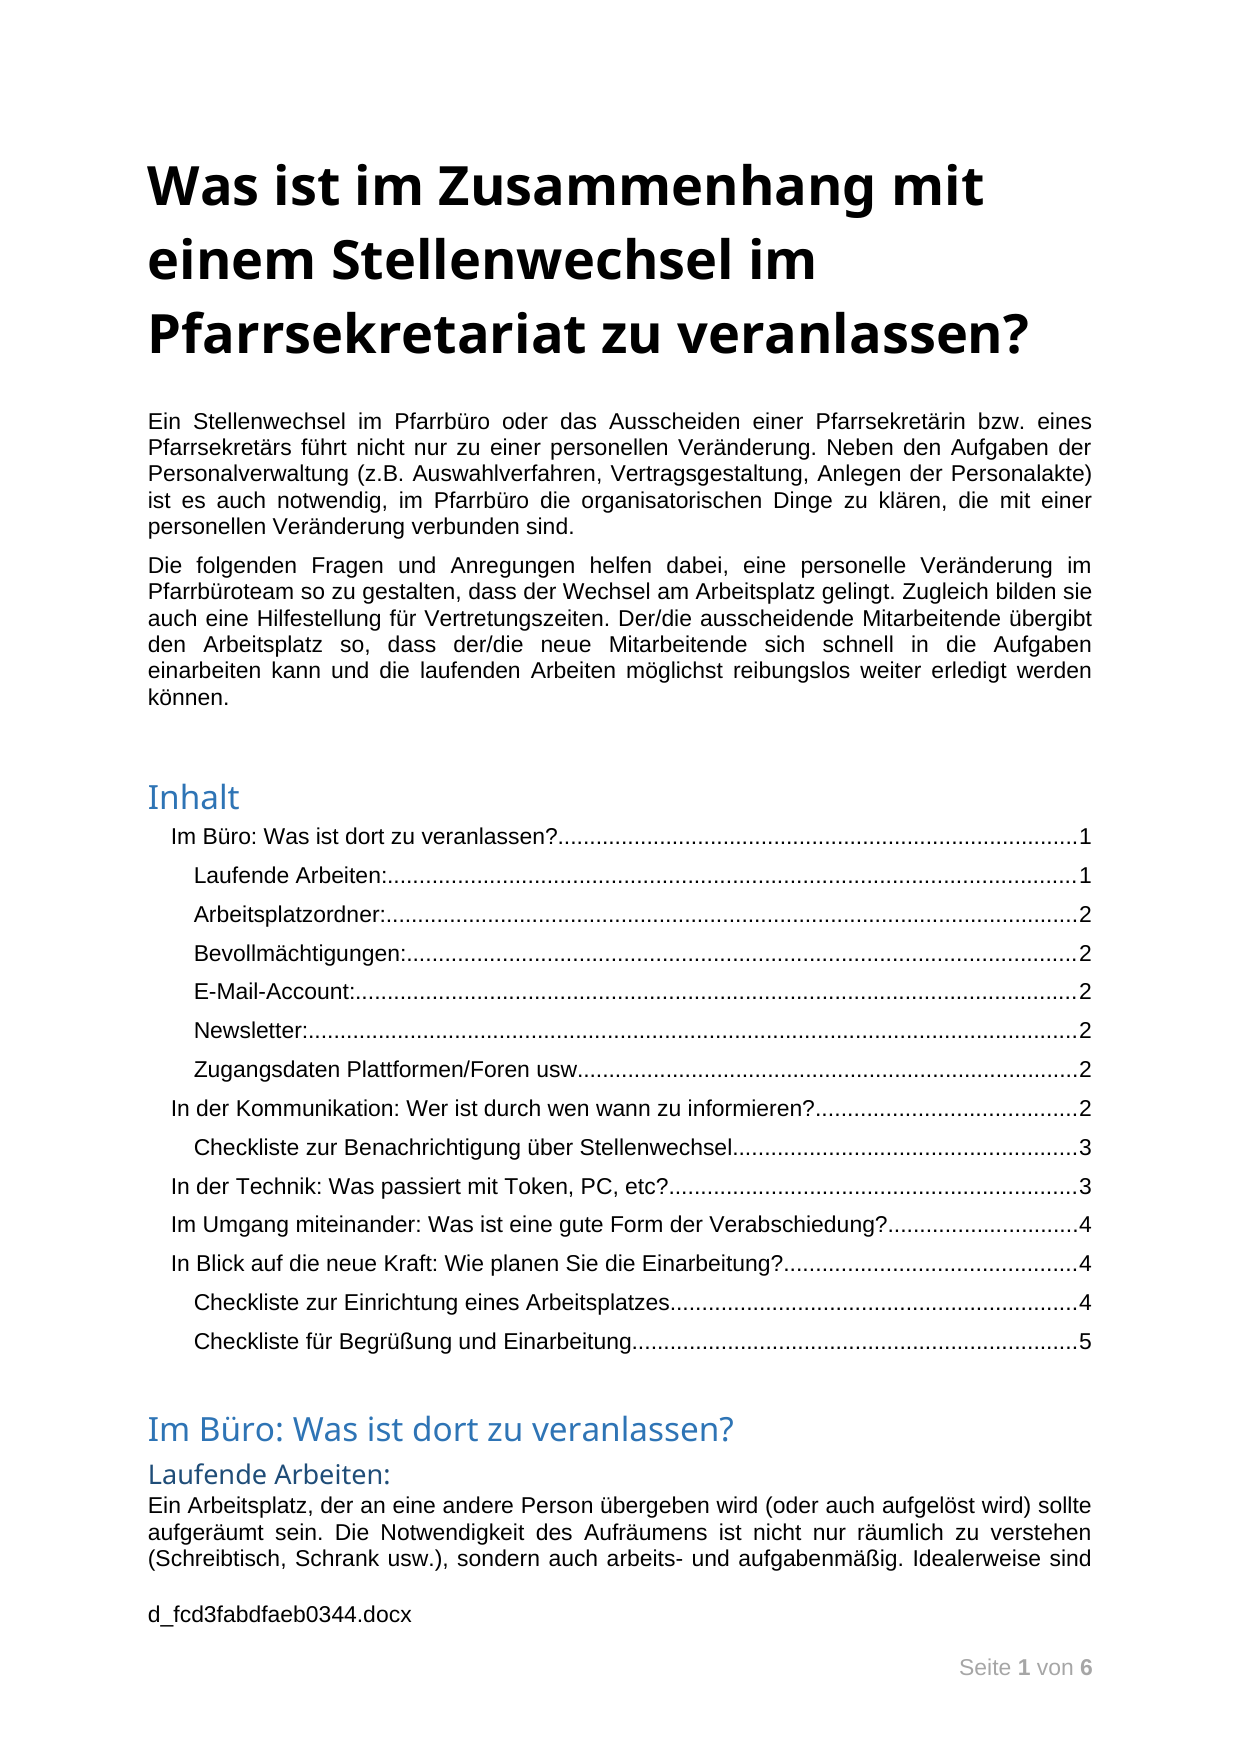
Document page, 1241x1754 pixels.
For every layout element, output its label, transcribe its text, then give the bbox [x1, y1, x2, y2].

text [148, 1492, 1093, 1571]
subtitle Im Büro: Was ist dort zu veranlassen? [148, 1406, 1093, 1451]
subtitle Laufende Arbeiten: [148, 1455, 1093, 1492]
text Ein Stellenwechsel im Pfarrbüro oder das Ausscheiden einer Pfarrsekretärin bzw. eines Pfarrsekretärs führt nicht nur zu einer personellen Veränderung. Neben den Aufgaben der Personalverwaltung (z.B. Auswahlverfahren, Vertragsgestaltung, Anlegen der Personalakte) ist es auch notwendig, im Pfarrbüro die organisatorischen Dinge zu klären, die mit einer personellen Veränderung verbunden sind. [148, 408, 1093, 539]
text Was ist im Zusammenhang mit einem Stellenwechsel im Pfarrsekretariat zu veranlassen? [148, 148, 1093, 369]
text Die folgenden Fragen und Anregungen helfen dabei, eine personelle Veränderung im Pfarrbüroteam so zu gestalten, dass der Wechsel am Arbeitsplatz gelingt. Zugleich bilden sie auch eine Hilfestellung für Vertretungszeiten. Der/die ausscheidende Mitarbeitende übergibt den Arbeitsplatz so, dass der/die neue Mitarbeitende sich schnell in die Aufgaben einarbeiten kann und die laufenden Arbeiten möglichst reibungslos weiter erledigt werden können. [148, 552, 1093, 710]
